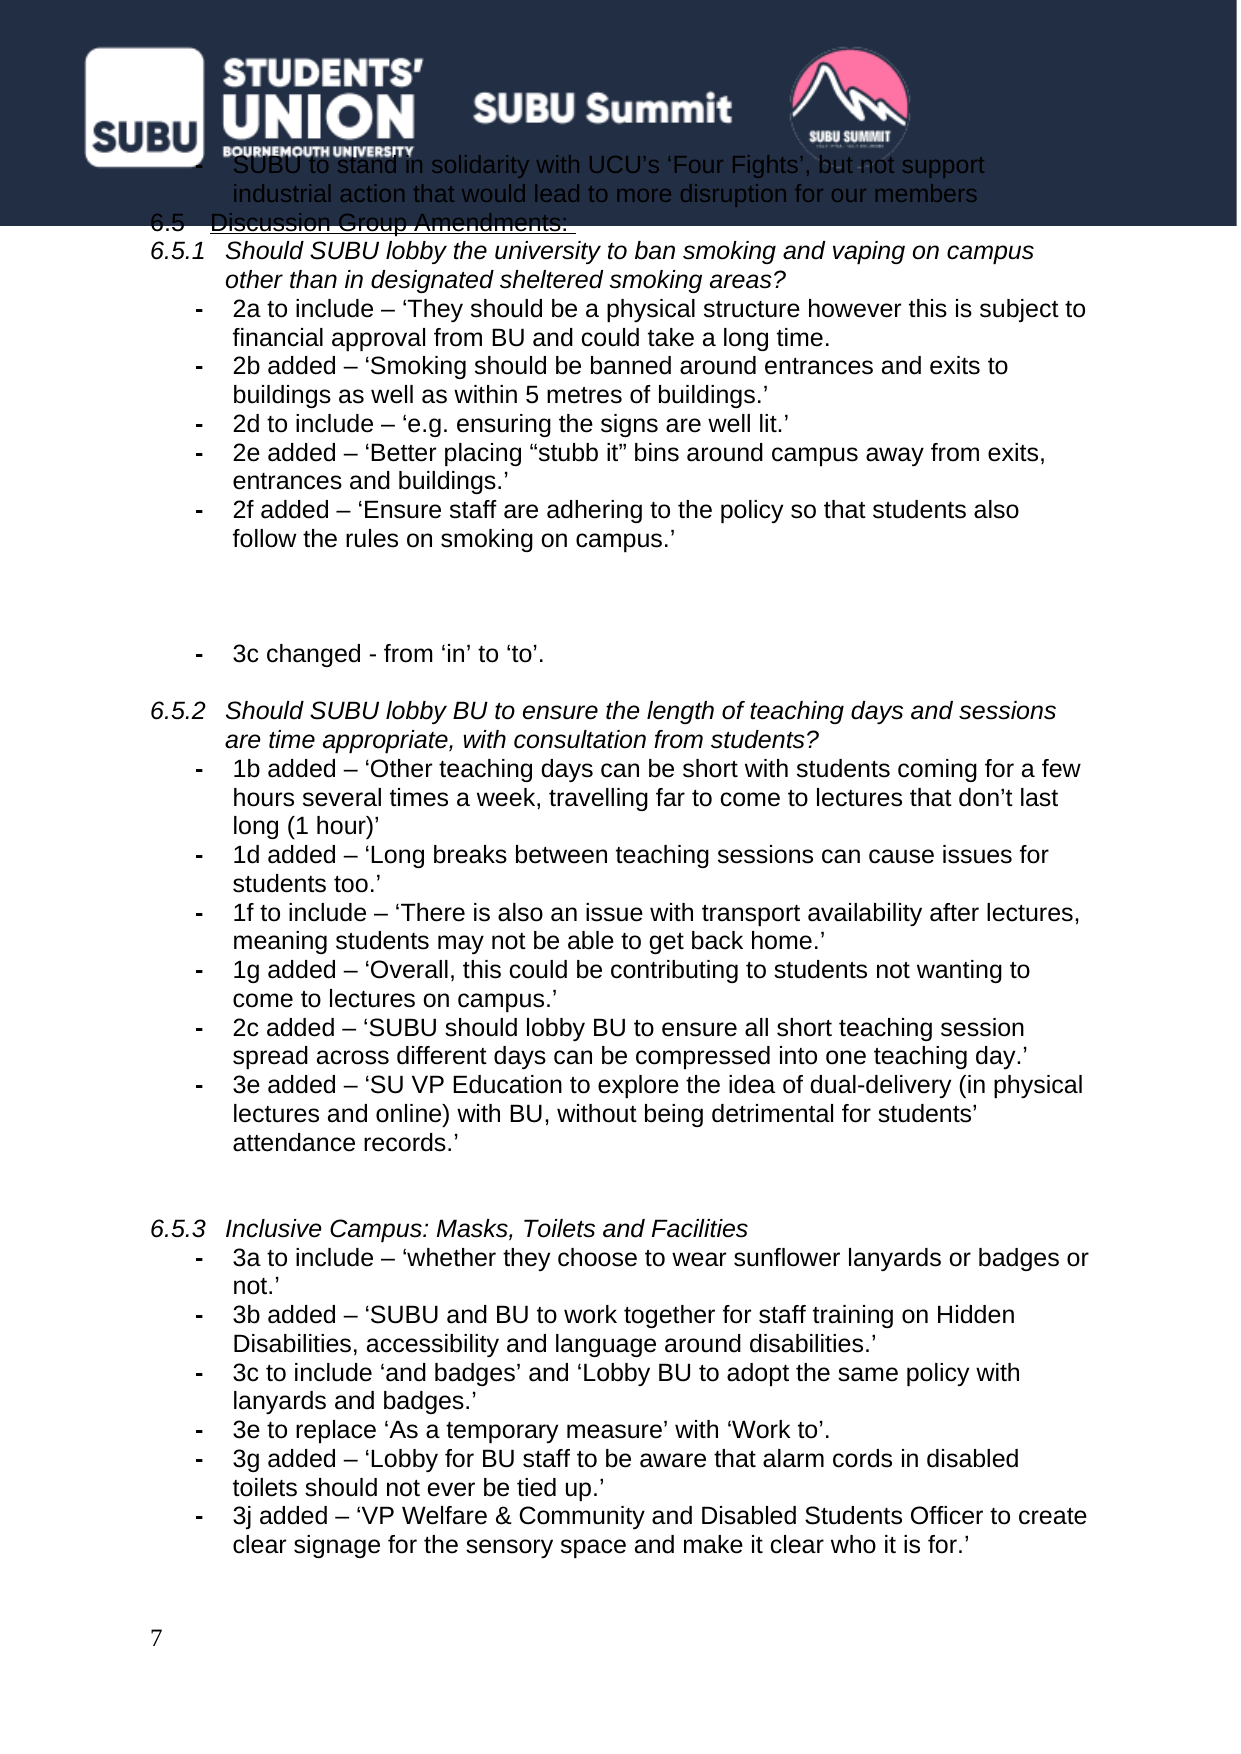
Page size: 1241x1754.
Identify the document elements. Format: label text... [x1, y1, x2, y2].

subtitle 1g added – ‘Overall, this could be contributing to students not wanting to come to lectures on campus.’ [195, 955, 1090, 1012]
list 3e to replace ‘As a temporary measure’ with ‘Work to’. [195, 1415, 1090, 1444]
list 3a to include – ‘whether they choose to wear sunflower lanyards or badges or not.’ [195, 1242, 1090, 1300]
list 2e added – ‘Better placing “stubb it” bins around campus away from exits, entrances and buildings.’ [195, 437, 1090, 495]
list 2b added – ‘Smoking should be banned around entrances and exits to buildings as well as within 5 metres of buildings.’ [195, 351, 1090, 409]
subtitle Should SUBU lobby BU to ensure the length of teaching days and sessions are time appropriate, with consultation from students? [150, 696, 1090, 754]
subtitle 1b added – ‘Other teaching days can be short with students coming for a few hours several times a week, travelling far to come to lectures that don’t last long (1 hour)’ [195, 754, 1090, 840]
subtitle 1d added – ‘Long breaks between teaching sessions can cause issues for students too.’ [195, 840, 1090, 897]
list 2d to include – ‘e.g. ensuring the signs are well lit.’ [195, 409, 1090, 437]
subtitle SUBU to stand in solidarity with UCU’s ‘Four Fights’, but not support industrial action that would lead to more disruption for our members [195, 150, 1090, 207]
list 3g added – ‘Lobby for BU staff to be aware that alarm cords in disabled toilets should not ever be tied up.’ [195, 1444, 1090, 1501]
list 3b added – ‘SUBU and BU to work together for staff training on Hidden Disabilities, accessibility and language around disabilities.’ [195, 1300, 1090, 1357]
list 3e added – ‘SU VP Education to explore the idea of dual-delivery (in physical lectures and online) with BU, without being detrimental for students’ attendance records.’ [195, 1070, 1090, 1156]
subtitle Should SUBU lobby the university to ban smoking and vaping on campus other than in designated sheltered smoking areas? [150, 236, 1090, 294]
subtitle Discussion Group Amendments: [150, 207, 1090, 236]
list 3j added – ‘VP Welfare & Community and Disabled Students Officer to create clear signage for the sensory space and make it clear who it is for.’ [195, 1501, 1090, 1587]
list 3c changed - from ‘in’ to ‘to’. [195, 639, 1090, 667]
subtitle Inclusive Campus: Masks, Toilets and Facilities [150, 1214, 1090, 1242]
list 3c to include ‘and badges’ and ‘Lobby BU to adopt the same policy with lanyards and badges.’ [195, 1357, 1090, 1415]
list 2f added – ‘Ensure staff are adhering to the policy so that students also follow the rules on smoking on campus.’ [195, 495, 1090, 552]
list 2c added – ‘SUBU should lobby BU to ensure all short teaching session spread across different days can be compressed into one teaching day.’ [195, 1012, 1090, 1070]
list 1f to include – ‘There is also an issue with transport availability after lectures, meaning students may not be able to get back home.’ [195, 897, 1090, 955]
subtitle 2a to include – ‘They should be a physical structure however this is subject to financial approval from BU and could take a long time. [195, 294, 1090, 351]
